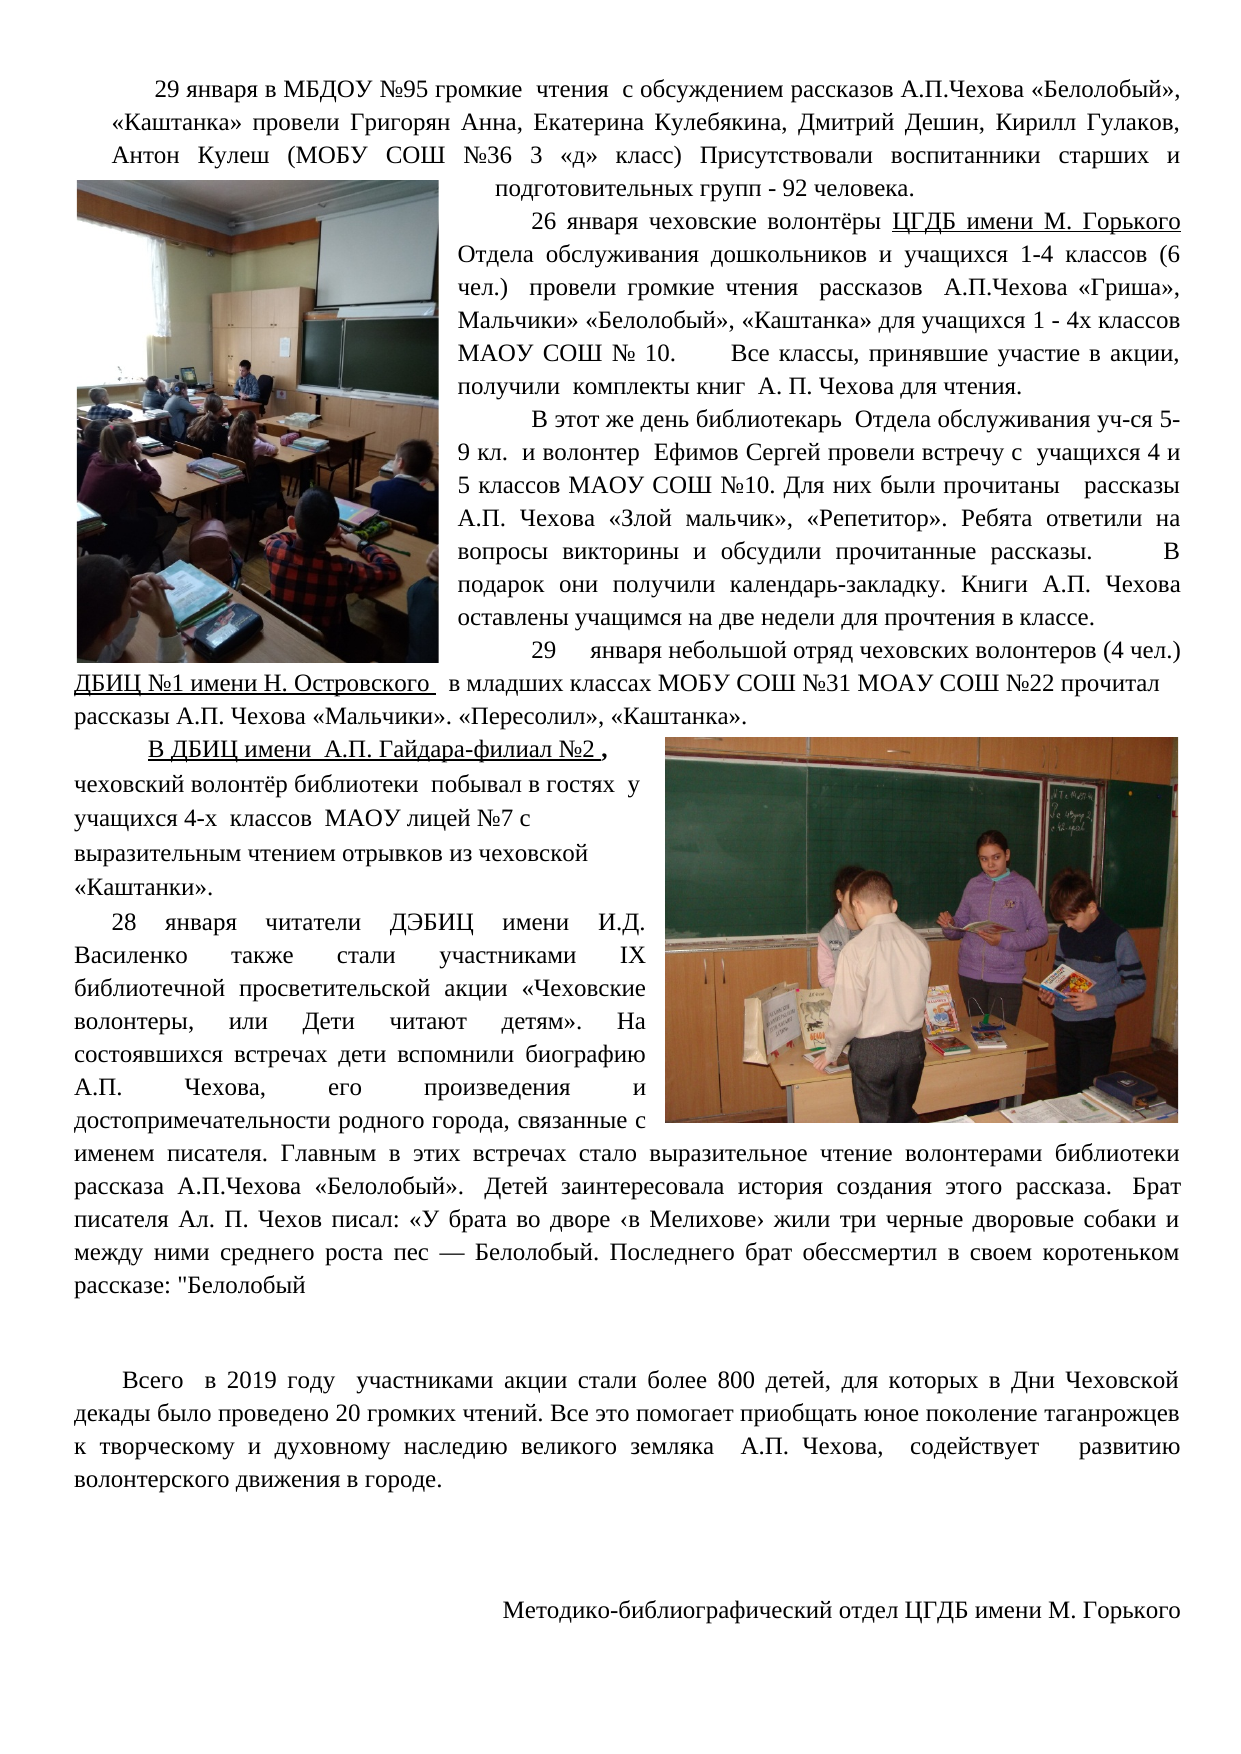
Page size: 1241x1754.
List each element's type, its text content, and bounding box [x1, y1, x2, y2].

picture [665, 737, 1179, 1123]
text Всего в 2019 году участниками акции стали более 800 детей, для которых в Дни Чеховской декады было проведено 20 громких чтений. Все это помогает приобщать юное поколение таганрожцев к творческому и духовному наследию великого земляка А.П. Чехова, содействует развитию волонтерского движения в городе. [74, 1365, 1181, 1493]
list января небольшой отряд чеховских волонтеров (4 чел.) ДБИЦ №1 имени Н. Островского в младших классах МОБУ СОШ №31 МОАУ СОШ №22 прочитал рассказы А.П. Чехова «Мальчики». «Пересолил», «Каштанка». [74, 635, 1181, 730]
text В этот же день библиотекарь Отдела обслуживания уч-ся 5-9 кл. и волонтер Ефимов Сергей провели встречу с учащихся 4 и 5 классов МАОУ СОШ №10. Для них были прочитаны рассказы А.П. Чехова «Злой мальчик», «Репетитор». Ребята ответили на вопросы викторины и обсудили прочитанные рассказы. В подарок они получили календарь-закладку. Книги А.П. Чехова оставлены учащимся на две недели для прочтения в классе. [439, 404, 1181, 631]
text 29 января в МБДОУ №95 громкие чтения с обсуждением рассказов А.П.Чехова «Белолобый», «Каштанка» провели Григорян Анна, Екатерина Кулебякина, Дмитрий Дешин, Кирилл Гулаков, Антон Кулеш (МОБУ СОШ №36 3 «д» класс) Присутствовали воспитанники старших и подготовительных групп - 92 человека. [111, 74, 1181, 202]
text В ДБИЦ имени А.П. Гайдара-филиал №2 , чеховский волонтёр библиотеки побывал в гостях у учащихся 4-х классов МАОУ лицей №7 с выразительным чтением отрывков из чеховской «Каштанки». [74, 734, 1181, 901]
picture [76, 180, 439, 663]
text Методико-библиографический отдел ЦГДБ имени М. Горького [74, 1595, 1181, 1624]
text 28 января читатели ДЭБИЦ имени И.Д. Василенко также стали участниками IX библиотечной просветительской акции «Чеховские волонтеры, или Дети читают детям». На состоявшихся встречах дети вспомнили биографию А.П. Чехова, его произведения и достопримечательности родного города, связанные с именем писателя. Главным в этих встречах стало выразительное чтение волонтерами библиотеки рассказа А.П.Чехова «Белолобый». Детей заинтересовала история создания этого рассказа. Брат писателя Ал. П. Чехов писал: «У брата во дворе ‹в Мелихове› жили три черные дворовые собаки и между ними среднего роста пес — Белолобый. Последнего брат обессмертил в своем коротеньком рассказе: "Белолобый [74, 907, 1181, 1299]
text 26 января чеховские волонтёры ЦГДБ имени М. Горького Отдела обслуживания дошкольников и учащихся 1-4 классов (6 чел.) провели громкие чтения рассказов А.П.Чехова «Гриша», Мальчики» «Белолобый», «Каштанка» для учащихся 1 - 4х классов МАОУ СОШ № 10. Все классы, принявшие участие в акции, получили комплекты книг А. П. Чехова для чтения. [439, 206, 1181, 400]
